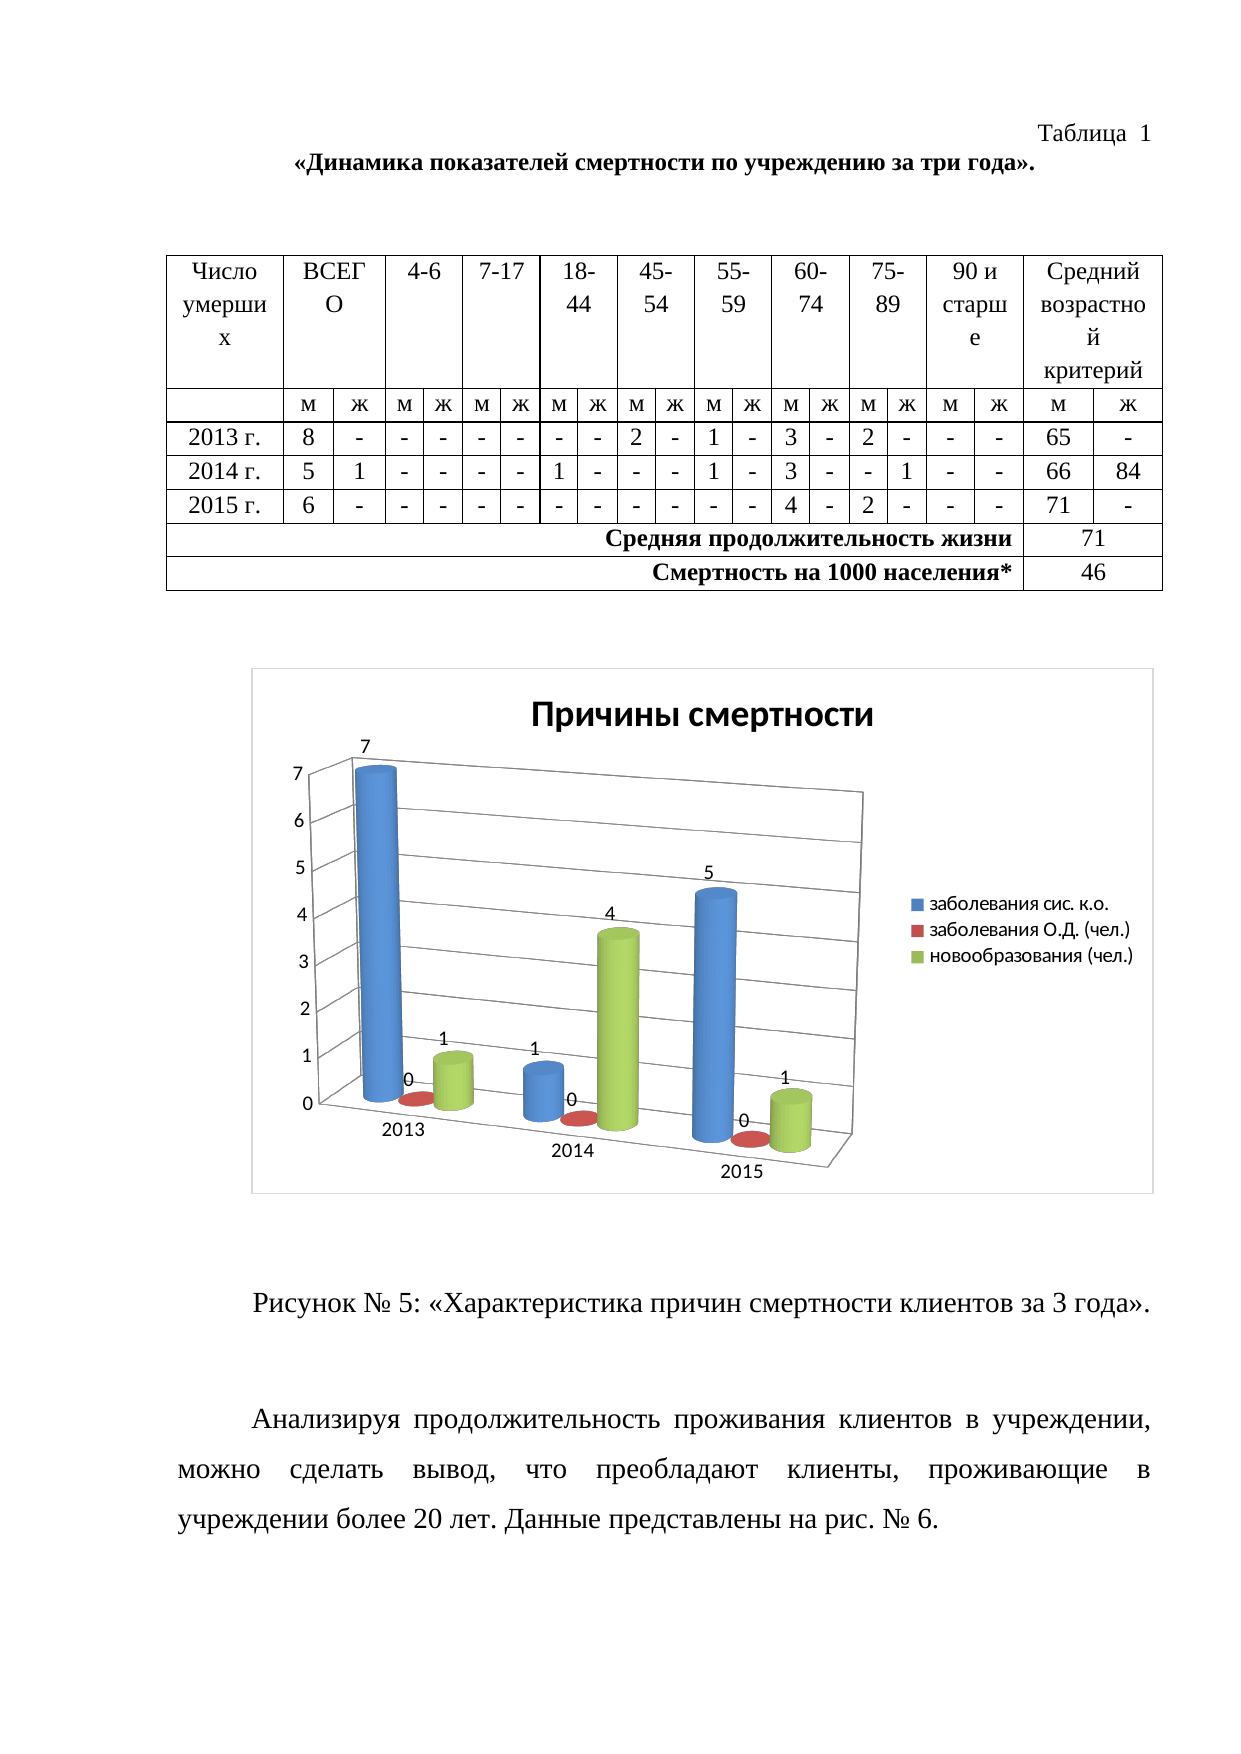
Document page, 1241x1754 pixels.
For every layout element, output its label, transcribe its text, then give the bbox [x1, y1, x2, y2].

table_header 55-59 [695, 256, 771, 387]
table_header 7-17 [463, 256, 539, 387]
table_cell ж [578, 389, 617, 421]
table_cell - [618, 490, 655, 522]
table_cell - [975, 456, 1023, 489]
table_cell - [695, 490, 732, 522]
table_header Число умерших [167, 256, 283, 387]
table_cell ж [334, 389, 385, 421]
table_cell - [975, 423, 1023, 455]
table_cell м [695, 389, 732, 421]
table_cell 2 [618, 423, 655, 455]
table_cell - [501, 423, 539, 455]
table_cell 8 [284, 423, 333, 455]
list Рисунок № 5: «Характеристика причин смертности клиентов за 3 года». [252, 1285, 1152, 1319]
table_cell ж [424, 389, 462, 421]
table_cell - [927, 423, 974, 455]
table_cell - [463, 456, 500, 489]
table_header 75-89 [850, 256, 926, 387]
table_cell - [578, 423, 617, 455]
table_cell 2 [850, 490, 887, 522]
table_cell - [386, 456, 423, 489]
table_cell ж [975, 389, 1023, 421]
table_cell 1 [541, 456, 577, 489]
table_cell ж [733, 389, 771, 421]
table_header 4-6 [386, 256, 462, 387]
text «Динамика показателей смертности по учреждению за три года». [177, 147, 1152, 176]
table_cell 2013 г. [167, 423, 283, 455]
table_cell ж [810, 389, 849, 421]
table_cell - [463, 423, 500, 455]
table_cell 5 [284, 456, 333, 489]
table_cell 2015 г. [167, 490, 283, 522]
table_cell - [733, 456, 771, 489]
table_cell м [463, 389, 500, 421]
list Анализируя продолжительность проживания клиентов в учреждении, можно сделать вывод, что преобладают клиенты, проживающие в учреждении более 20 лет. Данные представлены на рис. № 6. [177, 1401, 1152, 1535]
table_cell [167, 389, 283, 421]
table_cell - [501, 456, 539, 489]
table_cell - [334, 423, 385, 455]
table_cell - [975, 490, 1023, 522]
table_cell - [334, 490, 385, 522]
table_cell - [541, 490, 577, 522]
table_cell - [850, 456, 887, 489]
text Таблица 1 [177, 118, 1152, 147]
table_header 60-74 [772, 256, 849, 387]
table_cell ж [501, 389, 539, 421]
table_cell - [810, 490, 849, 522]
table_cell Смертность на 1000 населения* [167, 557, 1023, 590]
table_cell м [772, 389, 809, 421]
table_cell м [541, 389, 577, 421]
table_cell - [541, 423, 577, 455]
table_cell 46 [1024, 557, 1162, 590]
table_cell ж [888, 389, 926, 421]
table_header Средний возрастной критерий [1024, 256, 1162, 387]
table_cell - [656, 456, 694, 489]
table_cell - [656, 490, 694, 522]
table_cell - [733, 423, 771, 455]
table_cell 71 [1024, 524, 1162, 556]
table_cell - [424, 423, 462, 455]
table_cell Средняя продолжительность жизни [167, 524, 1023, 556]
table_cell 65 [1024, 423, 1093, 455]
table_cell 1 [334, 456, 385, 489]
table_cell - [501, 490, 539, 522]
table_header ВСЕГО [284, 256, 385, 387]
table_cell м [927, 389, 974, 421]
table_cell 84 [1094, 456, 1162, 489]
table_header 90 и старше [927, 256, 1023, 387]
table_cell 71 [1024, 490, 1093, 522]
table_cell - [888, 490, 926, 522]
table_cell - [578, 490, 617, 522]
table_cell ж [1094, 389, 1162, 421]
table_cell - [927, 490, 974, 522]
table_cell 1 [695, 423, 732, 455]
table_header 45-54 [618, 256, 694, 387]
table_cell 4 [772, 490, 809, 522]
table_cell - [386, 423, 423, 455]
table_cell - [578, 456, 617, 489]
table_cell 3 [772, 423, 809, 455]
table_cell - [1094, 490, 1162, 522]
table_cell 1 [888, 456, 926, 489]
table_cell 2014 г. [167, 456, 283, 489]
table_cell 6 [284, 490, 333, 522]
table_cell - [888, 423, 926, 455]
table_cell - [424, 490, 462, 522]
table_cell - [927, 456, 974, 489]
table_cell - [810, 456, 849, 489]
table_cell м [1024, 389, 1093, 421]
table_cell 3 [772, 456, 809, 489]
table_cell ж [656, 389, 694, 421]
table_header 18-44 [541, 256, 617, 387]
table_cell м [386, 389, 423, 421]
table_cell м [284, 389, 333, 421]
table_cell 66 [1024, 456, 1093, 489]
table_cell - [733, 490, 771, 522]
table_cell 1 [695, 456, 732, 489]
table_cell - [656, 423, 694, 455]
table_cell - [386, 490, 423, 522]
table_cell - [424, 456, 462, 489]
table_cell 2 [850, 423, 887, 455]
table_cell - [810, 423, 849, 455]
table_cell - [463, 490, 500, 522]
table_cell - [1094, 423, 1162, 455]
table_cell м [618, 389, 655, 421]
table_cell м [850, 389, 887, 421]
table_cell - [618, 456, 655, 489]
